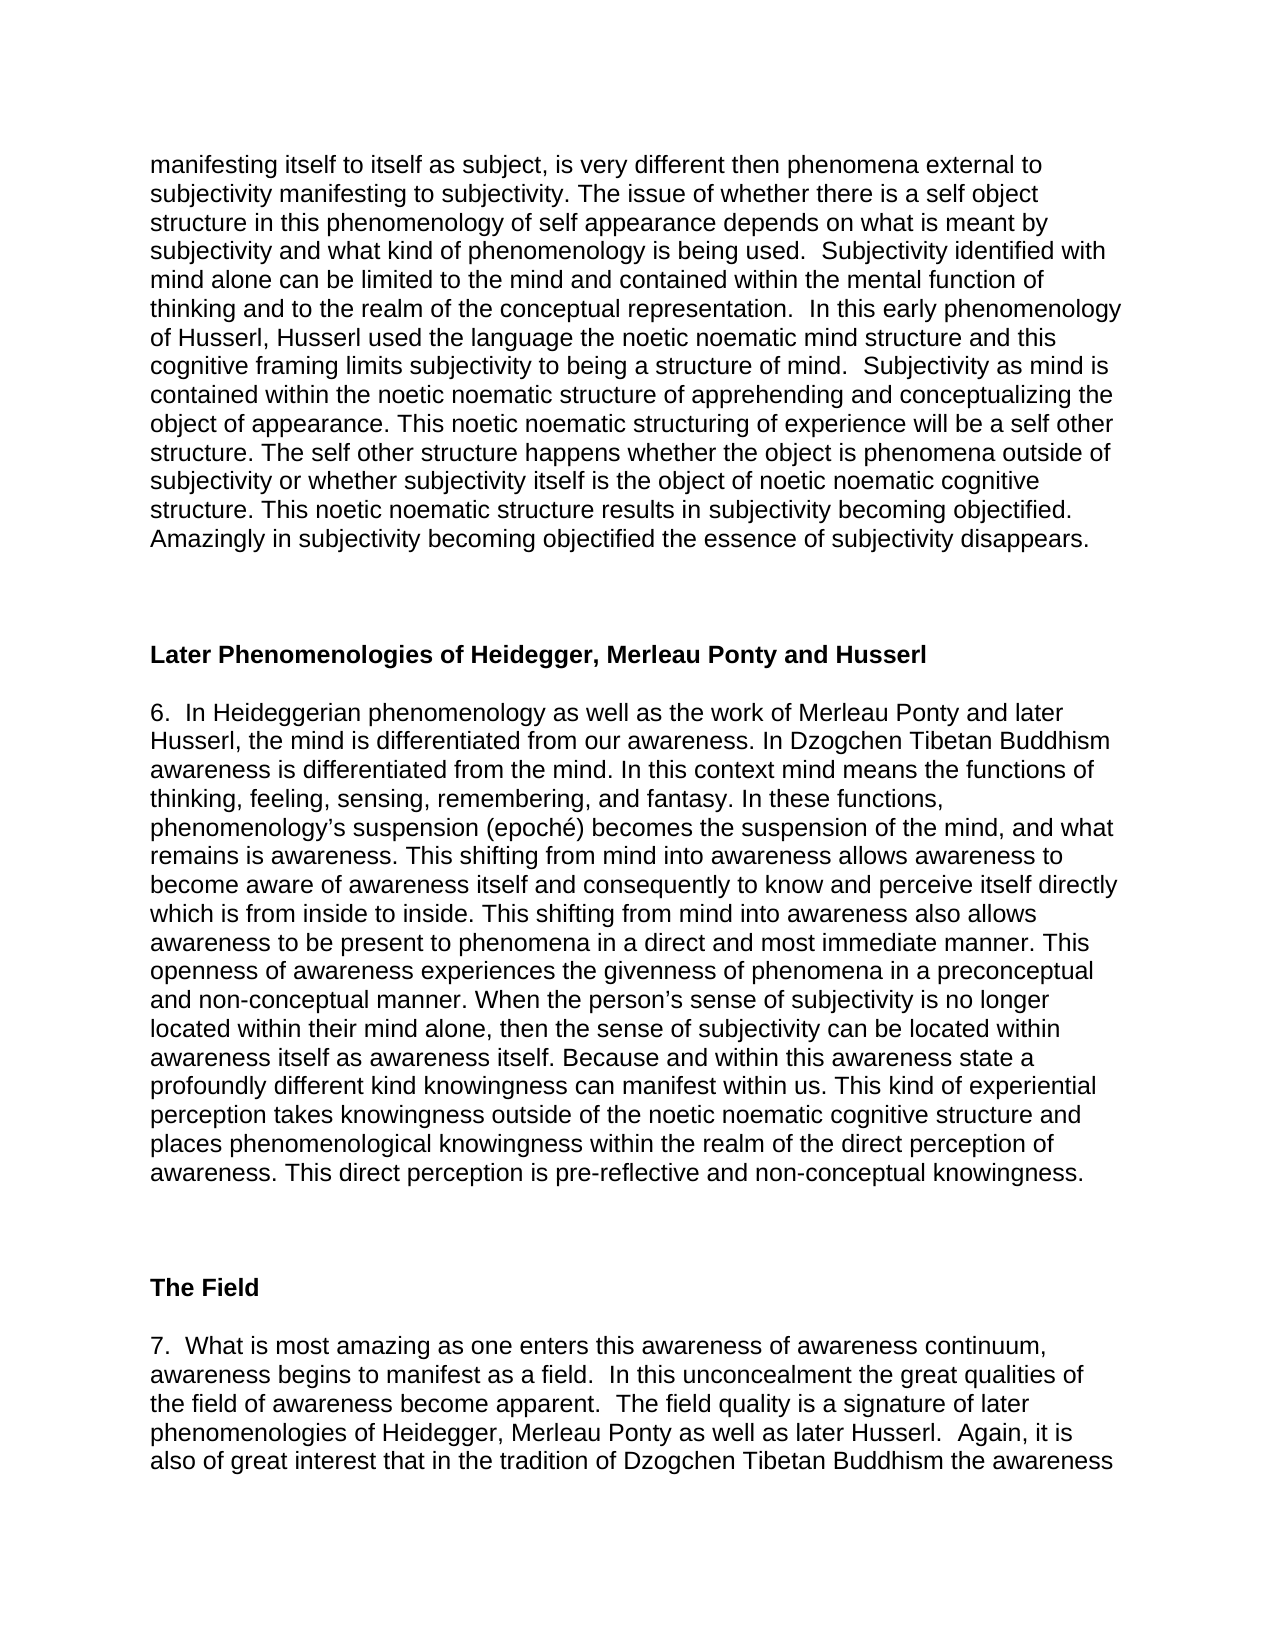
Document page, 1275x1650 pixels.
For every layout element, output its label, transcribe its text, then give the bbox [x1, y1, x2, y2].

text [150, 1331, 1125, 1475]
text The Field [150, 1273, 1125, 1302]
text 6. In Heideggerian phenomenology as well as the work of Merleau Ponty and later Husserl, the mind is differentiated from our awareness. In Dzogchen Tibetan Buddhism awareness is differentiated from the mind. In this context mind means the functions of thinking, feeling, sensing, remembering, and fantasy. In these functions, phenomenology’s suspension (epoché) becomes the suspension of the mind, and what remains is awareness. This shifting from mind into awareness allows awareness to become aware of awareness itself and consequently to know and perceive itself directly which is from inside to inside. This shifting from mind into awareness also allows awareness to be present to phenomena in a direct and most immediate manner. This openness of awareness experiences the givenness of phenomena in a preconceptual and non-conceptual manner. When the person’s sense of subjectivity is no longer located within their mind alone, then the sense of subjectivity can be located within awareness itself as awareness itself. Because and within this awareness state a profoundly different kind knowingness can manifest within us. This kind of experiential perception takes knowingness outside of the noetic noematic cognitive structure and places phenomenological knowingness within the realm of the direct perception of awareness. This direct perception is pre-reflective and non-conceptual knowingness. [150, 697, 1125, 1186]
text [150, 150, 1125, 552]
text Later Phenomenologies of Heidegger, Merleau Ponty and Husserl [150, 639, 1125, 668]
